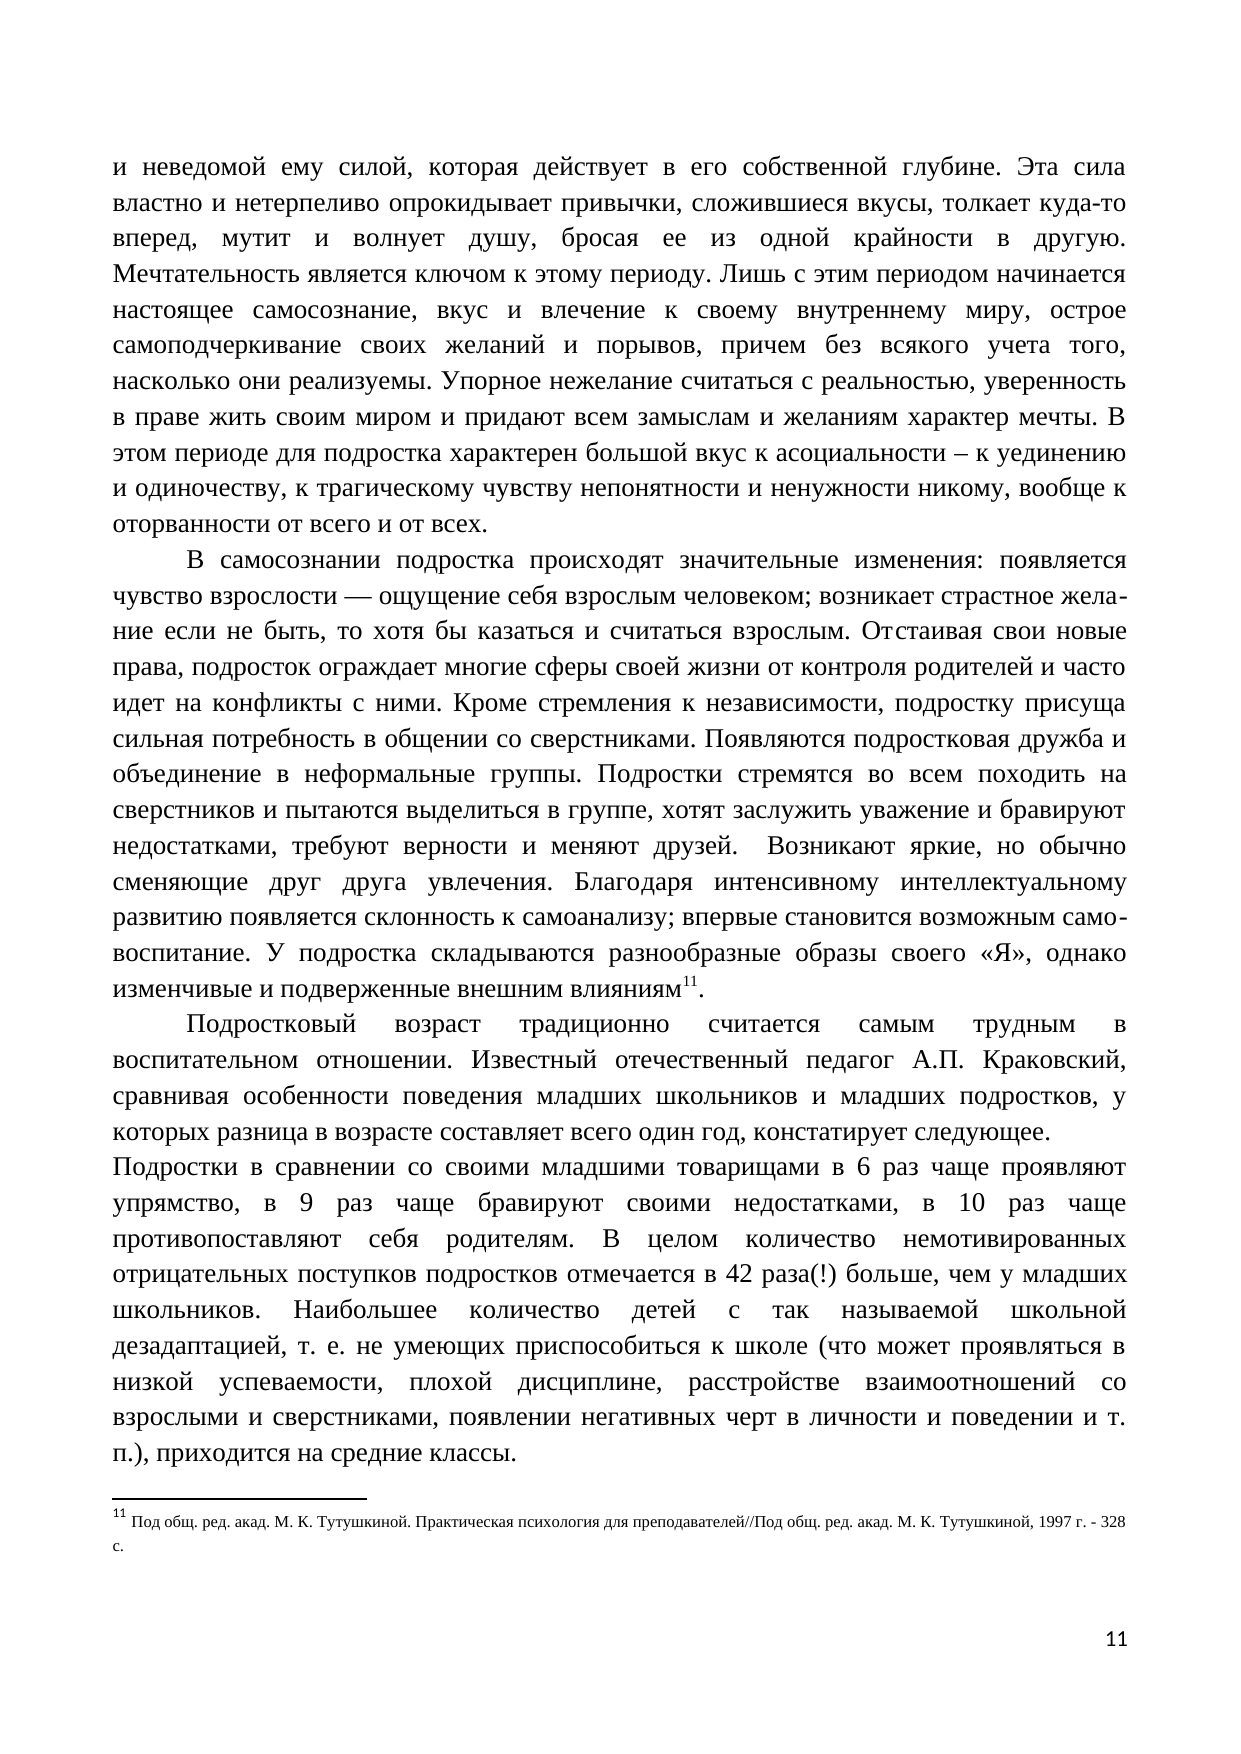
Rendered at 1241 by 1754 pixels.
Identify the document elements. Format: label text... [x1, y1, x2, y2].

text В самосознании подростка происходят значительные изменения: появляется чувство взрослости — ощущение себя взрослым человеком; возникает страстное желание если не быть, то хотя бы казаться и считаться взрослым. Отстаивая свои новые права, подросток ограждает многие сферы своей жизни от контроля родителей и часто идет на конфликты с ними. Кроме стремления к независимости, подростку присуща сильная потребность в общении со сверстниками. Появляются подростковая дружба и объединение в неформальные группы. Подростки стремятся во всем походить на сверстников и пытаются выделиться в группе, хотят заслужить уважение и бравируют недостатками, требуют верности и меняют друзей. Возникают яркие, но обычно сменяющие друг друга увлечения. Благодаря интенсивному интеллектуальному развитию появляется склонность к самоанализу; впервые становится возможным самовоспитание. У подростка складываются разнообразные образы своего «Я», однако изменчивые и подверженные внешним влияниям. [112, 543, 1128, 1003]
text Подростковый возраст традиционно считается самым трудным в воспитательном отношении. Известный отечественный педагог А.П. Краковский, сравнивая особенности поведения младших школьников и младших подростков, у которых разница в возрасте составляет всего один год, констатирует следующее. [112, 1007, 1128, 1146]
text Подростки в сравнении со своими младшими товарищами в 6 раз чаще проявляют упрямство, в 9 раз чаще бравируют своими недостатками, в 10 раз чаще противопоставляют себя родителям. В целом количество немотивированных отрицательных поступков подростков отмечается в 42 раза(!) больше, чем у младших школьников. Наибольшее количество детей с так называемой школьной дезадаптацией, т. е. не умеющих приспособиться к школе (что может проявляться в низкой успеваемости, плохой дисциплине, расстройстве взаимоотношений со взрослыми и сверстниками, появлении негативных черт в личности и поведении и т. п.), приходится на средние классы. [112, 1150, 1128, 1467]
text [112, 150, 1128, 538]
